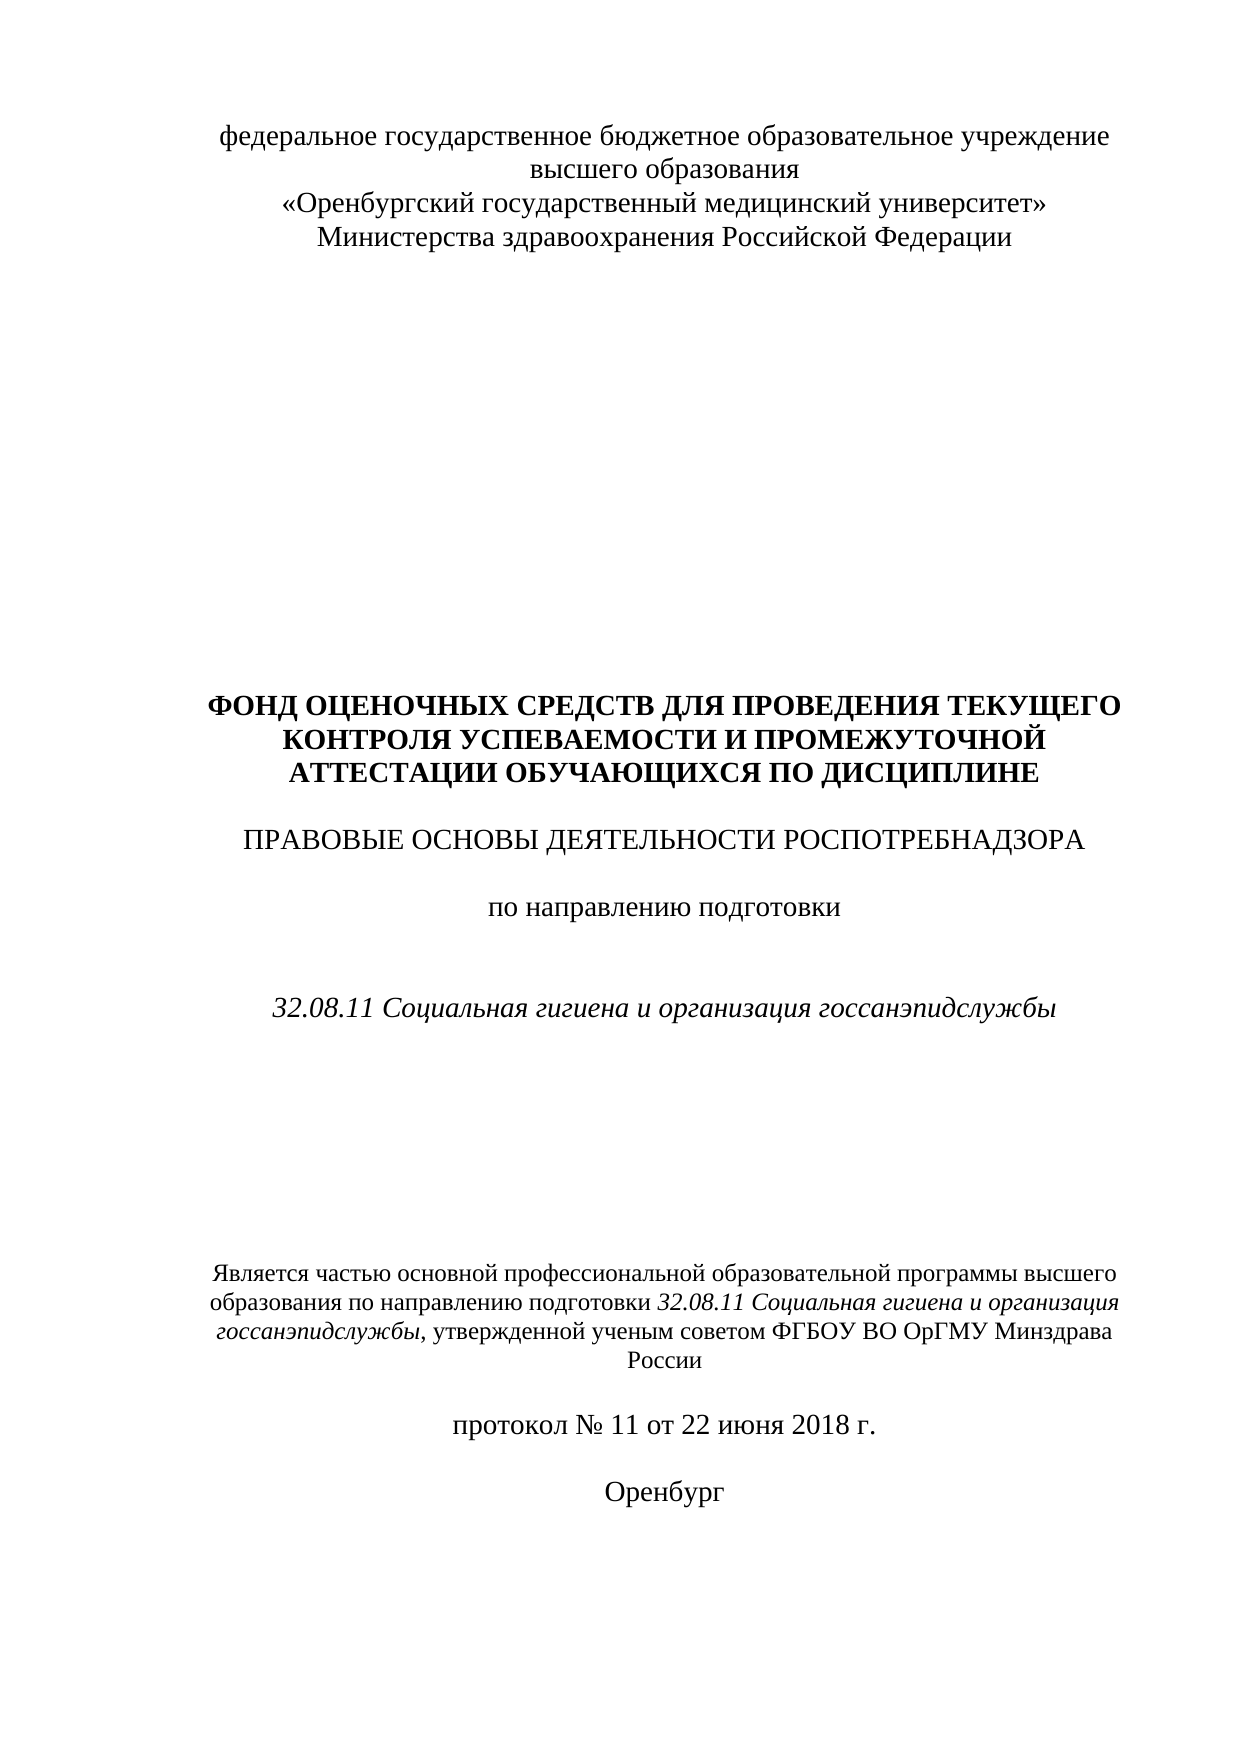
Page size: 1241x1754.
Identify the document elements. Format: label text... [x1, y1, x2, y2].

text Оренбург [177, 1474, 1152, 1508]
text Является частью основной профессиональной образовательной программы высшего образования по направлению подготовки 32.08.11 Социальная гигиена и организация госсанэпидслужбы, утвержденной ученым советом ФГБОУ ВО ОрГМУ Минздрава России [177, 1258, 1152, 1373]
text ПРАВОВЫЕ ОСНОВЫ ДЕЯТЕЛЬНОСТИ РОСПОТРЕБНАДЗОРА [177, 822, 1152, 856]
text федеральное государственное бюджетное образовательное учреждение [177, 118, 1152, 152]
text ФОНД ОЦЕНОЧНЫХ СРЕДСТВ ДЛЯ ПРОВЕДЕНИЯ ТЕКУЩЕГО КОНТРОЛЯ УСПЕВАЕМОСТИ И ПРОМЕЖУТОЧНОЙ АТТЕСТАЦИИ ОБУЧАЮЩИХСЯ ПО ДИСЦИПЛИНЕ [177, 688, 1152, 789]
text по направлению подготовки [177, 889, 1152, 923]
text «Оренбургский государственный медицинский университет» [177, 185, 1152, 219]
text Министерства здравоохранения Российской Федерации [177, 219, 1152, 252]
text 32.08.11 Социальная гигиена и организация госсанэпидслужбы [177, 990, 1152, 1024]
text протокол № 11 от 22 июня 2018 г. [177, 1407, 1152, 1441]
text высшего образования [177, 152, 1152, 185]
